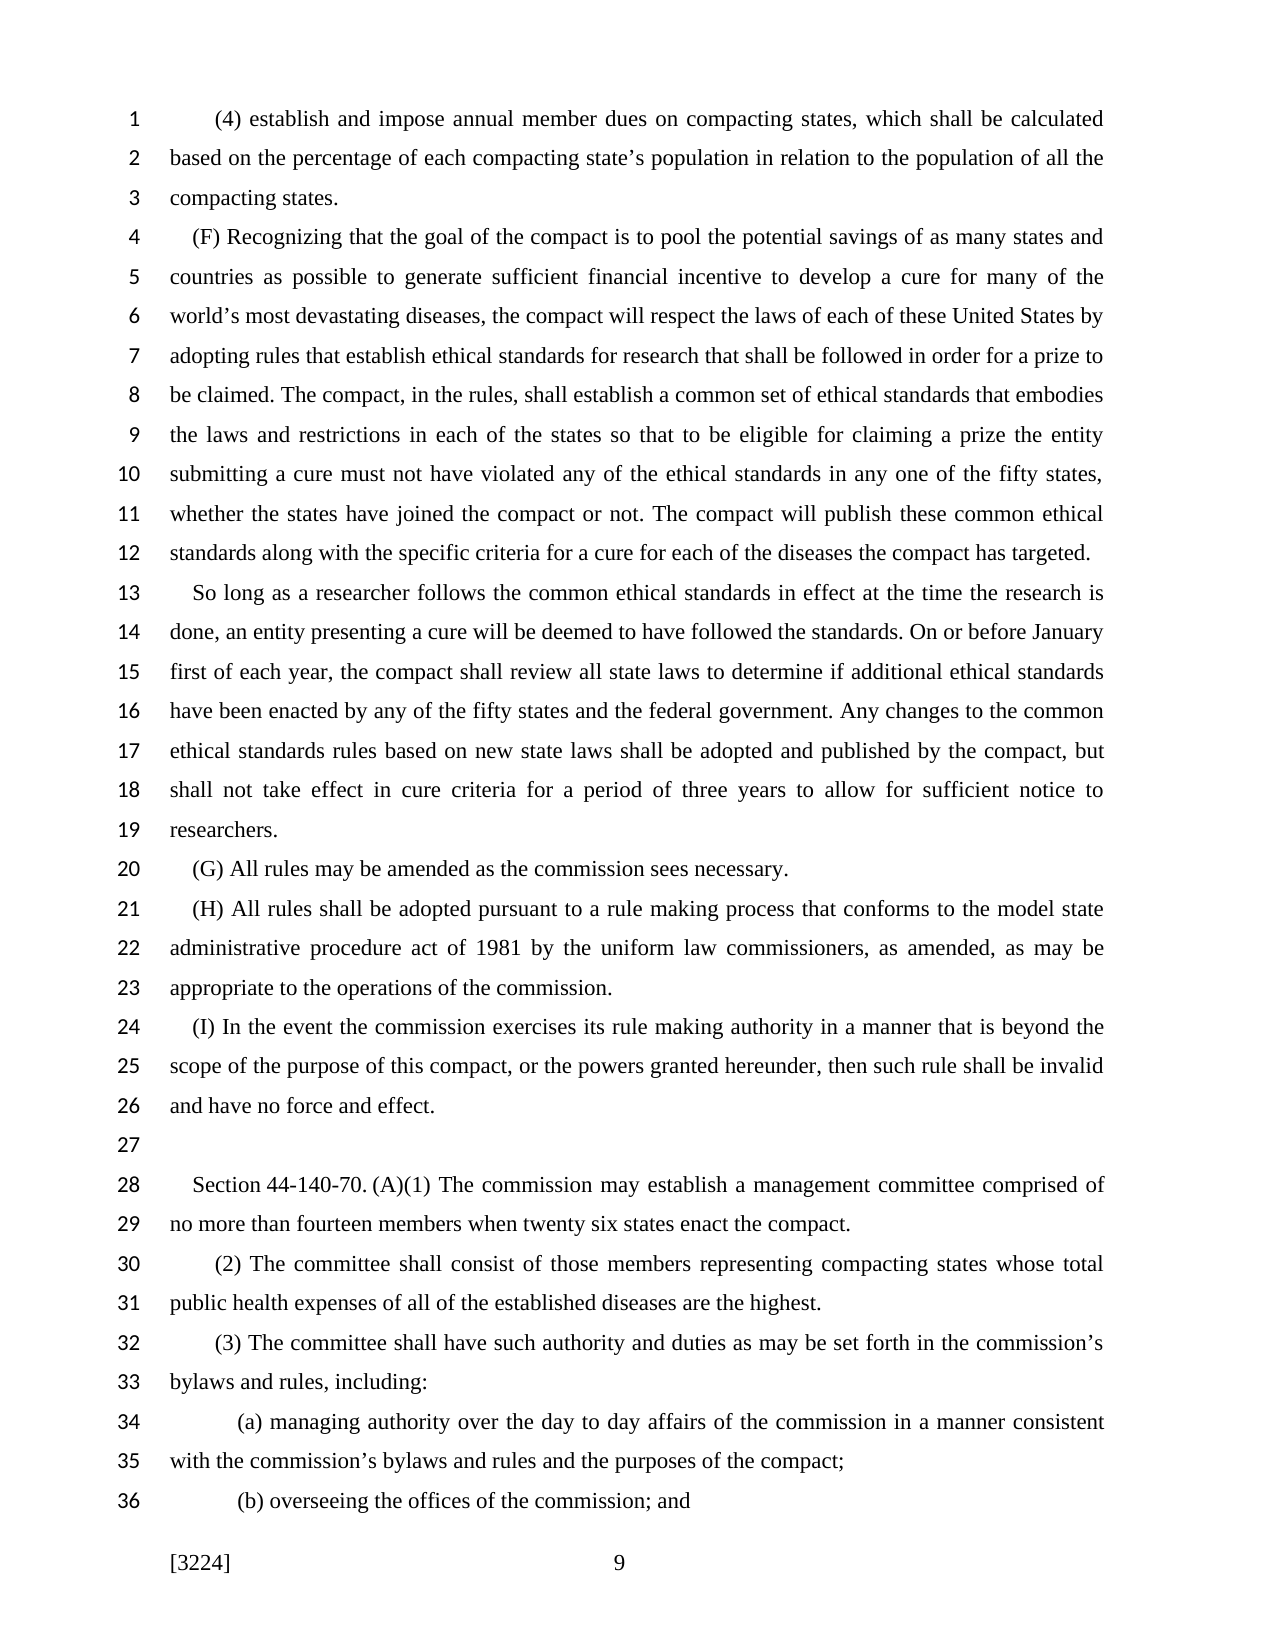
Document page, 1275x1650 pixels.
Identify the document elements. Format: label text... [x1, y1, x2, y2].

text (2) The committee shall consist of those members representing compacting states whose total public health expenses of all of the established diseases are the highest. [169, 1250, 1106, 1316]
text So long as a researcher follows the common ethical standards in effect at the time the research is done, an entity presenting a cure will be deemed to have followed the standards. On or before January first of each year, the compact shall review all state laws to determine if additional ethical standards have been enacted by any of the fifty states and the federal government. Any changes to the common ethical standards rules based on new state laws shall be adopted and published by the compact, but shall not take effect in cure criteria for a period of three years to allow for sufficient notice to researchers. [169, 579, 1106, 842]
text (3) The committee shall have such authority and duties as may be set forth in the commission’s bylaws and rules, including: [169, 1329, 1106, 1395]
text (b) overseeing the offices of the commission; and [169, 1487, 1106, 1513]
text (H) All rules shall be adopted pursuant to a rule making process that conforms to the model state administrative procedure act of 1981 by the uniform law commissioners, as amended, as may be appropriate to the operations of the commission. [169, 894, 1106, 1000]
text (F) Recognizing that the goal of the compact is to pool the potential savings of as many states and countries as possible to generate sufficient financial incentive to develop a cure for many of the world’s most devastating diseases, the compact will respect the laws of each of these United States by adopting rules that establish ethical standards for research that shall be followed in order for a prize to be claimed. The compact, in the rules, shall establish a common set of ethical standards that embodies the laws and restrictions in each of the states so that to be eligible for claiming a prize the entity submitting a cure must not have violated any of the ethical standards in any one of the fifty states, whether the states have joined the compact or not. The compact will publish these common ethical standards along with the specific criteria for a cure for each of the diseases the compact has targeted. [169, 223, 1106, 566]
text (a) managing authority over the day to day affairs of the commission in a manner consistent with the commission’s bylaws and rules and the purposes of the compact; [169, 1408, 1106, 1474]
text (4) establish and impose annual member dues on compacting states, which shall be calculated based on the percentage of each compacting state’s population in relation to the population of all the compacting states. [169, 105, 1106, 210]
text (G) All rules may be amended as the commission sees necessary. [169, 855, 1106, 881]
text (I) In the event the commission exercises its rule making authority in a manner that is beyond the scope of the purpose of this compact, or the powers granted hereunder, then such rule shall be invalid and have no force and effect. [169, 1013, 1106, 1118]
text Section 44-140-70. (A)(1) The commission may establish a management committee comprised of no more than fourteen members when twenty six states enact the compact. [169, 1171, 1106, 1237]
